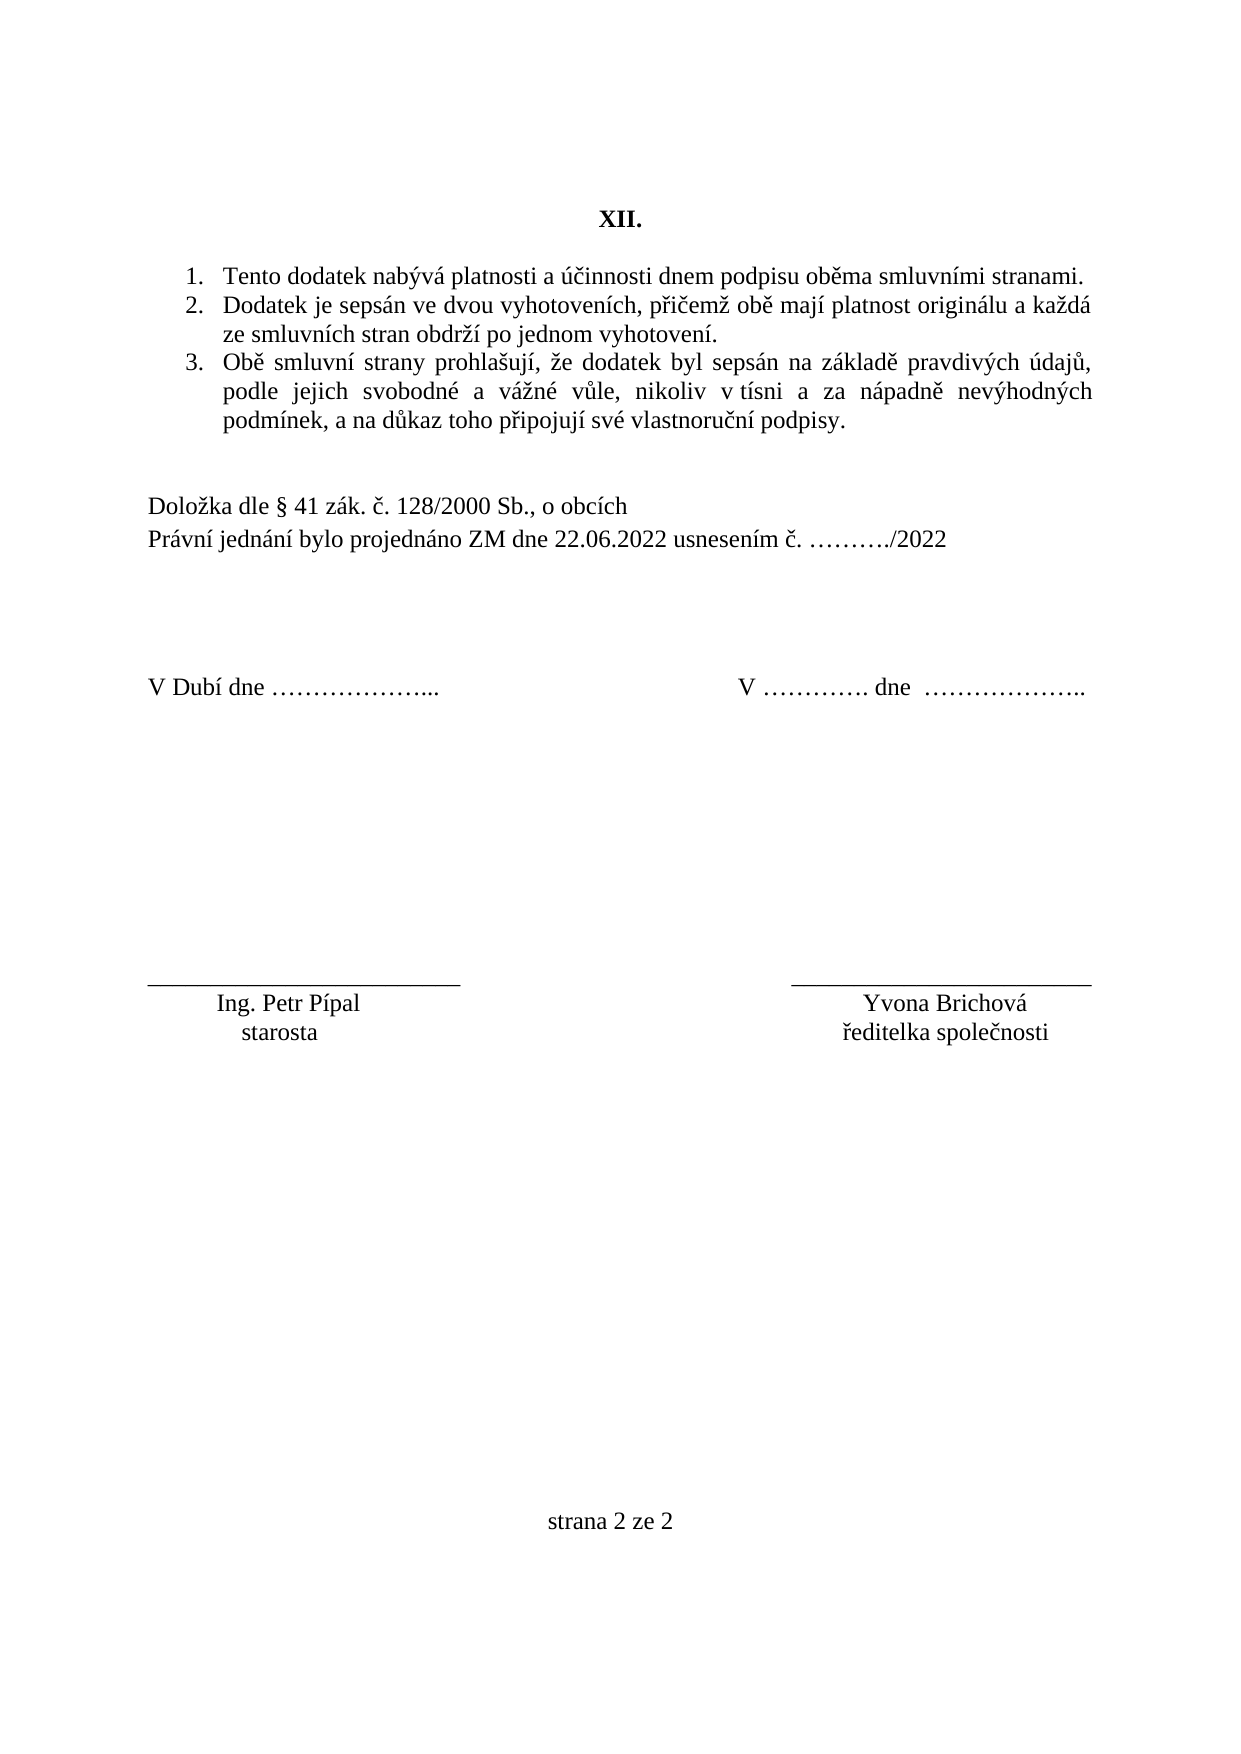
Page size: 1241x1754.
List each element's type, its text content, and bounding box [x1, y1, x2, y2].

list Tento dodatek nabývá platnosti a účinnosti dnem podpisu oběma smluvními stranami. [185, 261, 1092, 290]
text _________________________ ________________________ [148, 960, 1092, 988]
text Právní jednání bylo projednáno ZM dne 22.06.2022 usnesením č. ………./2022 [148, 524, 1092, 553]
text Doložka dle § 41 zák. č. 128/2000 Sb., o obcích [148, 491, 1092, 520]
text Ing. Petr Pípal Yvona Brichová [148, 988, 1092, 1017]
text V Dubí dne ………………... V …………. dne ……………….. [148, 672, 1092, 701]
text starosta ředitelka společnosti [148, 1017, 1092, 1046]
list Obě smluvní strany prohlašují, že dodatek byl sepsán na základě pravdivých údajů, podle jejich svobodné a vážné vůle, nikoliv v tísni a za nápadně nevýhodných podmínek, a na důkaz toho připojují své vlastnoruční podpisy. [185, 347, 1092, 434]
list Dodatek je sepsán ve dvou vyhotoveních, přičemž obě mají platnost originálu a každá ze smluvních stran obdrží po jednom vyhotovení. [185, 290, 1092, 347]
text XII. [148, 204, 1092, 232]
text strana 2 ze 2 [148, 1506, 1092, 1535]
